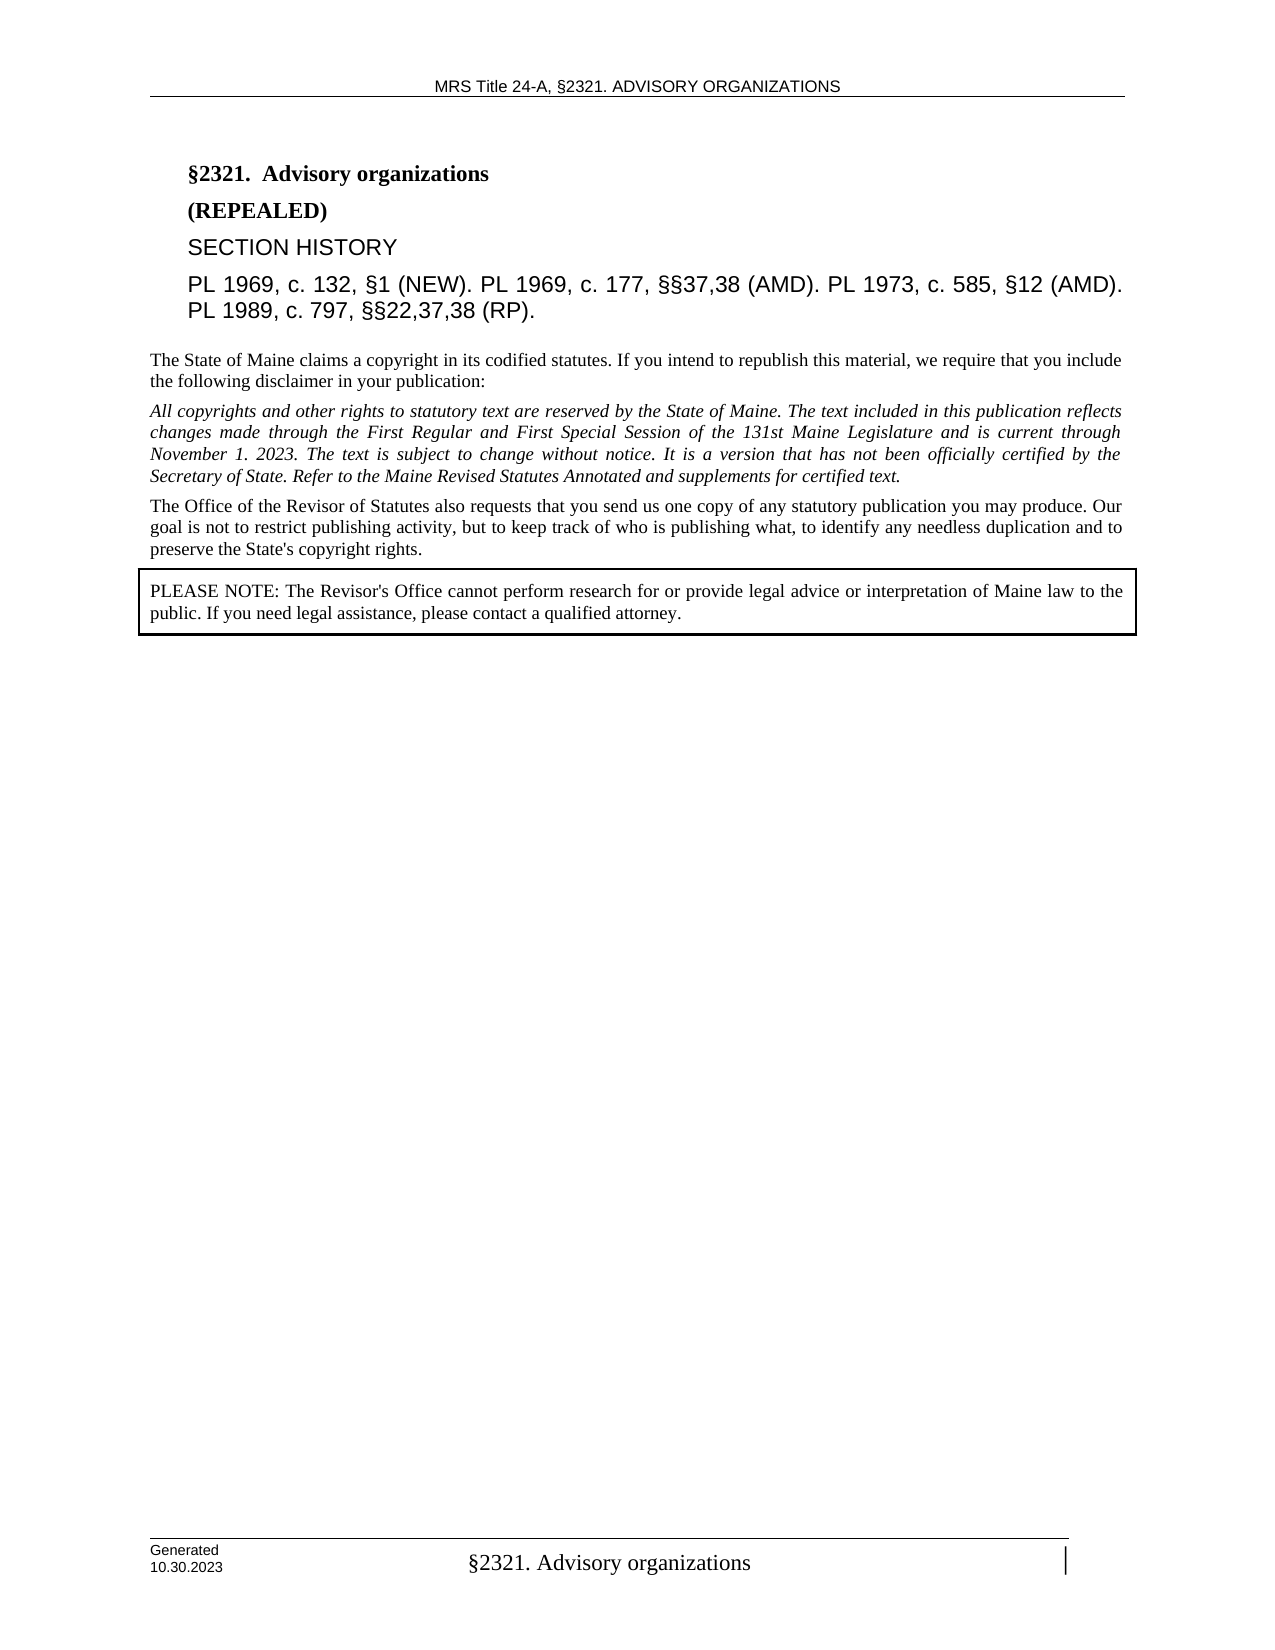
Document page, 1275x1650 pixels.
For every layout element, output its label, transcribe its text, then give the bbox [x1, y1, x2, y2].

text PLEASE NOTE: The Revisor's Office cannot perform research for or provide legal advice or interpretation of Maine law to the public. If you need legal assistance, please contact a qualified attorney. [140, 570, 1135, 633]
text (REPEALED) [187, 197, 1125, 223]
text All copyrights and other rights to statutory text are reserved by the State of Maine. The text included in this publication reflects changes made through the First Regular and First Special Session of the 131st Maine Legislature and is current through November 1. 2023 . The text is subject to change without notice. It is a version that has not been officially certified by the Secretary of State. Refer to the Maine Revised Statutes Annotated and supplements for certified text. [150, 400, 1125, 486]
text The Office of the Revisor of Statutes also requests that you send us one copy of any statutory publication you may produce. Our goal is not to restrict publishing activity, but to keep track of who is publishing what, to identify any needless duplication and to preserve the State's copyright rights. [150, 494, 1125, 559]
text The State of Maine claims a copyright in its codified statutes. If you intend to republish this material, we require that you include the following disclaimer in your publication: [150, 348, 1125, 392]
text SECTION HISTORY [187, 234, 1125, 260]
text PL 1969, c. 132, §1 (NEW). PL 1969, c. 177, §§37,38 (AMD). PL 1973, c. 585, §12 (AMD). PL 1989, c. 797, §§22,37,38 (RP). [187, 271, 1125, 323]
text §2321. Advisory organizations [187, 160, 1125, 187]
